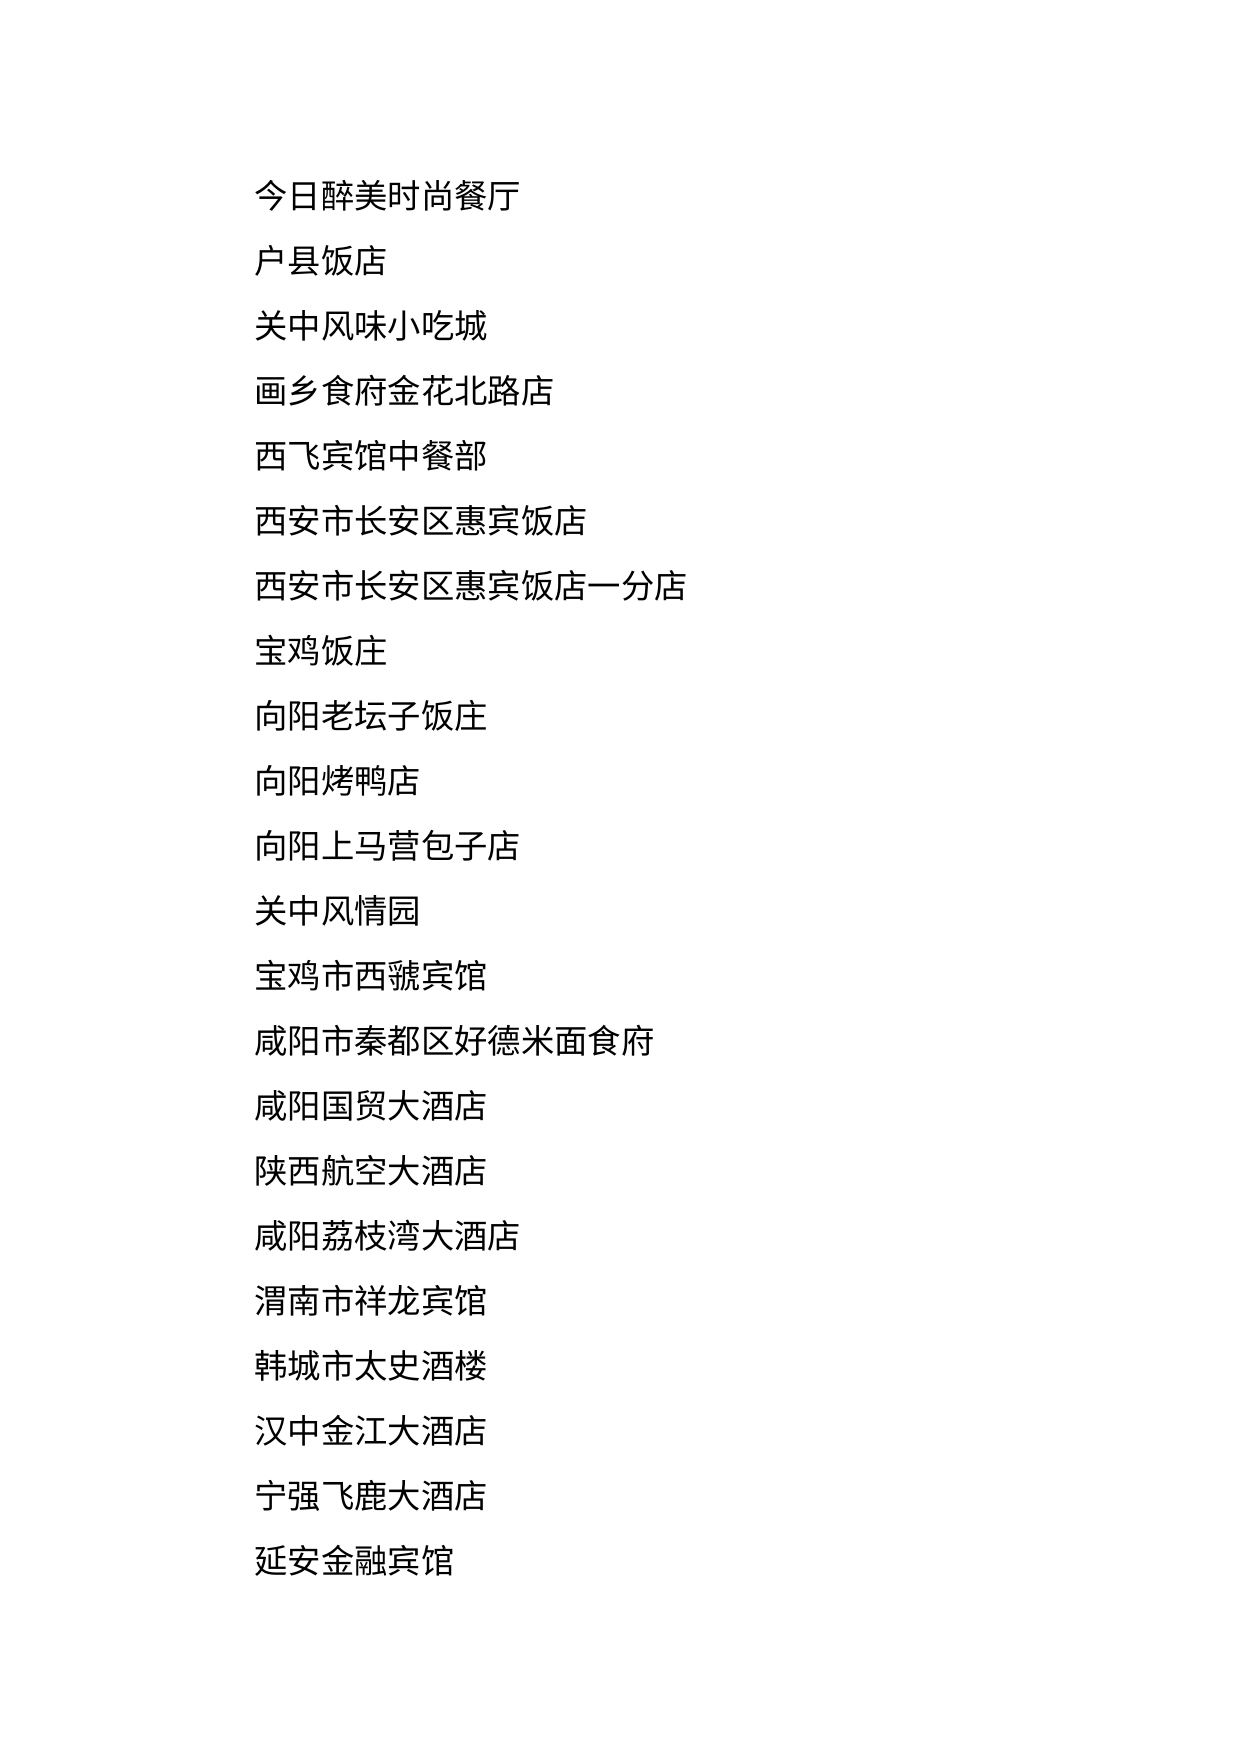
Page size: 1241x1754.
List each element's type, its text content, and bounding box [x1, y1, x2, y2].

text 咸阳国贸大酒店 [187, 1072, 1053, 1137]
text 陕西航空大酒店 [187, 1137, 1053, 1202]
text 汉中金江大酒店 [187, 1397, 1053, 1462]
text 宝鸡饭庄 [187, 617, 1053, 682]
text 咸阳市秦都区好德米面食府 [187, 1007, 1053, 1072]
text 西安市长安区惠宾饭店一分店 [187, 552, 1053, 617]
text 宝鸡市西虢宾馆 [187, 942, 1053, 1007]
text 户县饭店 [187, 227, 1053, 292]
text 向阳老坛子饭庄 [187, 682, 1053, 747]
text 延安金融宾馆 [187, 1527, 1053, 1592]
text 向阳上马营包子店 [187, 812, 1053, 877]
text 宁强飞鹿大酒店 [187, 1462, 1053, 1527]
text 西安市长安区惠宾饭店 [187, 487, 1053, 552]
text 渭南市祥龙宾馆 [187, 1267, 1053, 1332]
text 今日醉美时尚餐厅 [187, 162, 1053, 227]
text 韩城市太史酒楼 [187, 1332, 1053, 1397]
text 关中风味小吃城 [187, 292, 1053, 357]
text 关中风情园 [187, 877, 1053, 942]
text 画乡食府金花北路店 [187, 357, 1053, 422]
text 向阳烤鸭店 [187, 747, 1053, 812]
text 西飞宾馆中餐部 [187, 422, 1053, 487]
text 咸阳荔枝湾大酒店 [187, 1202, 1053, 1267]
